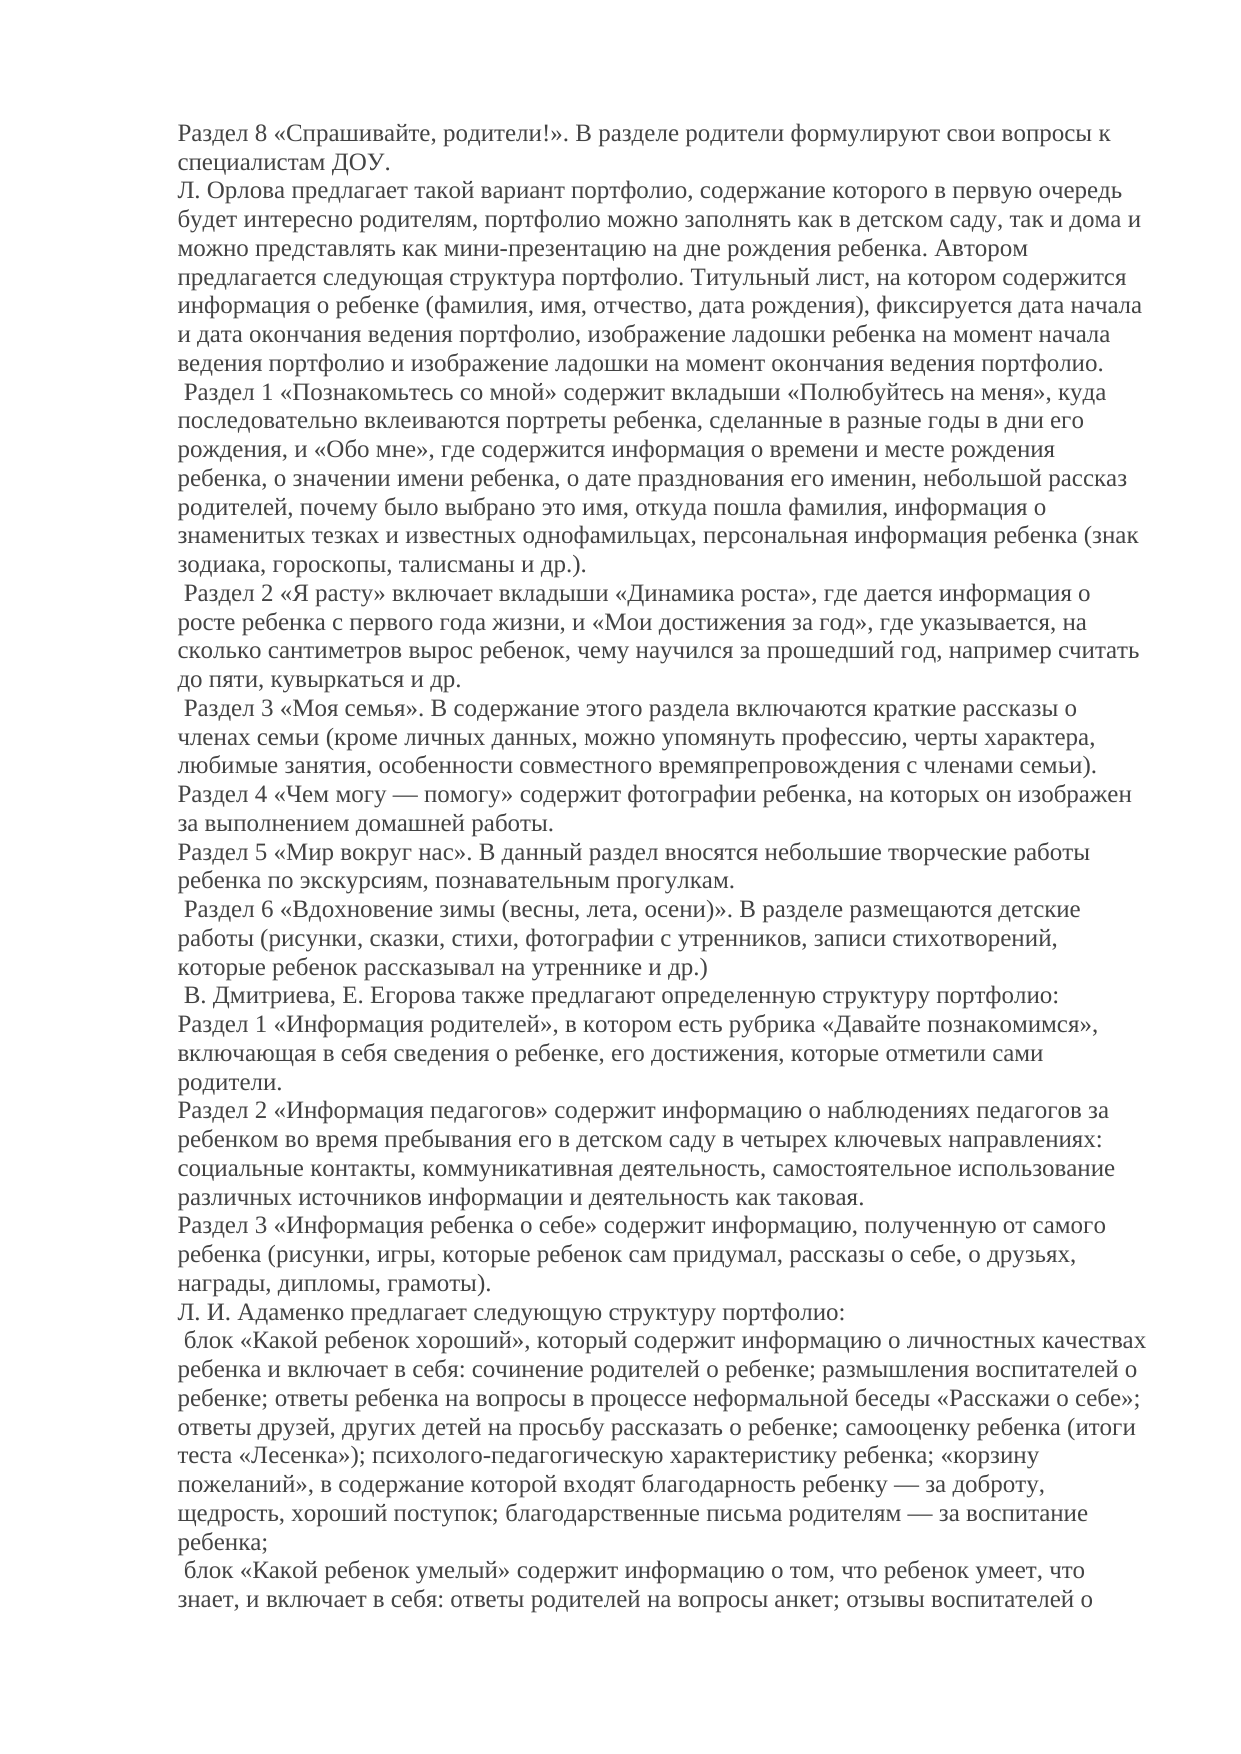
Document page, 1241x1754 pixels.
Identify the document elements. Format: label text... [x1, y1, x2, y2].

text Раздел 1 «Информация родителей», в котором есть рубрика «Давайте познакомимся», включающая в себя сведения о ребенке, его достижения, которые отметили сами родители. [177, 1009, 1152, 1096]
text В. Дмитриева, Е. Егорова также предлагают определенную структуру портфолио: [177, 981, 1152, 1009]
text Раздел 4 «Чем могу — помогу» содержит фотографии ребенка, на которых он изображен за выполнением домашней работы. [177, 779, 1152, 837]
text Раздел 2 «Я расту» включает вкладыши «Динамика роста», где дается информация о росте ребенка с первого года жизни, и «Мои достижения за год», где указывается, на сколько сантиметров вырос ребенок, чему научился за прошедший год, например считать до пяти, кувыркаться и др. [177, 578, 1152, 693]
text Раздел 3 «Информация ребенка о себе» содержит информацию, полученную от самого ребенка (рисунки, игры, которые ребенок сам придумал, рассказы о себе, о друзьях, награды, дипломы, грамоты). [177, 1211, 1152, 1297]
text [177, 1556, 1152, 1613]
text Раздел 6 «Вдохновение зимы (весны, лета, осени)». В разделе размещаются детские работы (рисунки, сказки, стихи, фотографии с утренников, записи стихотворений, которые ребенок рассказывал на утреннике и др.) [177, 894, 1152, 981]
text Раздел 2 «Информация педагогов» содержит информацию о наблюдениях педагогов за ребенком во время пребывания его в детском саду в четырех ключевых направлениях: социальные контакты, коммуникативная деятельность, самостоятельное использование различных источников информации и деятельность как таковая. [177, 1096, 1152, 1211]
text Раздел 8 «Спрашивайте, родители!». В разделе родители формулируют свои вопросы к специалистам ДОУ. [177, 118, 1152, 176]
text Раздел 5 «Мир вокруг нас». В данный раздел вносятся небольшие творческие работы ребенка по экскурсиям, познавательным прогулкам. [177, 837, 1152, 894]
text блок «Какой ребенок хороший», который содержит информацию о личностных качествах ребенка и включает в себя: сочинение родителей о ребенке; размышления воспитателей о ребенке; ответы ребенка на вопросы в процессе неформальной беседы «Расскажи о себе»; ответы друзей, других детей на просьбу рассказать о ребенке; самооценку ребенка (итоги теста «Лесенка»); психолого-педагогическую характеристику ребенка; «корзину пожеланий», в содержание которой входят благодарность ребенку — за доброту, щедрость, хороший поступок; благодарственные письма родителям — за воспитание ребенка; [177, 1326, 1152, 1556]
text Л. Орлова предлагает такой вариант портфолио, содержание которого в первую очередь будет интересно родителям, портфолио можно заполнять как в детском саду, так и дома и можно представлять как мини-презентацию на дне рождения ребенка. Автором предлагается следующая структура портфолио. Титульный лист, на котором содержится информация о ребенке (фамилия, имя, отчество, дата рождения), фиксируется дата начала и дата окончания ведения портфолио, изображение ладошки ребенка на момент начала ведения портфолио и изображение ладошки на момент окончания ведения портфолио. [177, 176, 1152, 377]
text Раздел 3 «Моя семья». В содержание этого раздела включаются краткие рассказы о членах семьи (кроме личных данных, можно упомянуть профессию, черты характера, любимые занятия, особенности совместного времяпрепровождения с членами семьи). [177, 693, 1152, 779]
text Л. И. Адаменко предлагает следующую структуру портфолио: [177, 1297, 1152, 1326]
text Раздел 1 «Познакомьтесь со мной» содержит вкладыши «Полюбуйтесь на меня», куда последовательно вклеиваются портреты ребенка, сделанные в разные годы в дни его рождения, и «Обо мне», где содержится информация о времени и месте рождения ребенка, о значении имени ребенка, о дате празднования его именин, небольшой рассказ родителей, почему было выбрано это имя, откуда пошла фамилия, информация о знаменитых тезках и известных однофамильцах, персональная информация ребенка (знак зодиака, гороскопы, талисманы и др.). [177, 377, 1152, 578]
